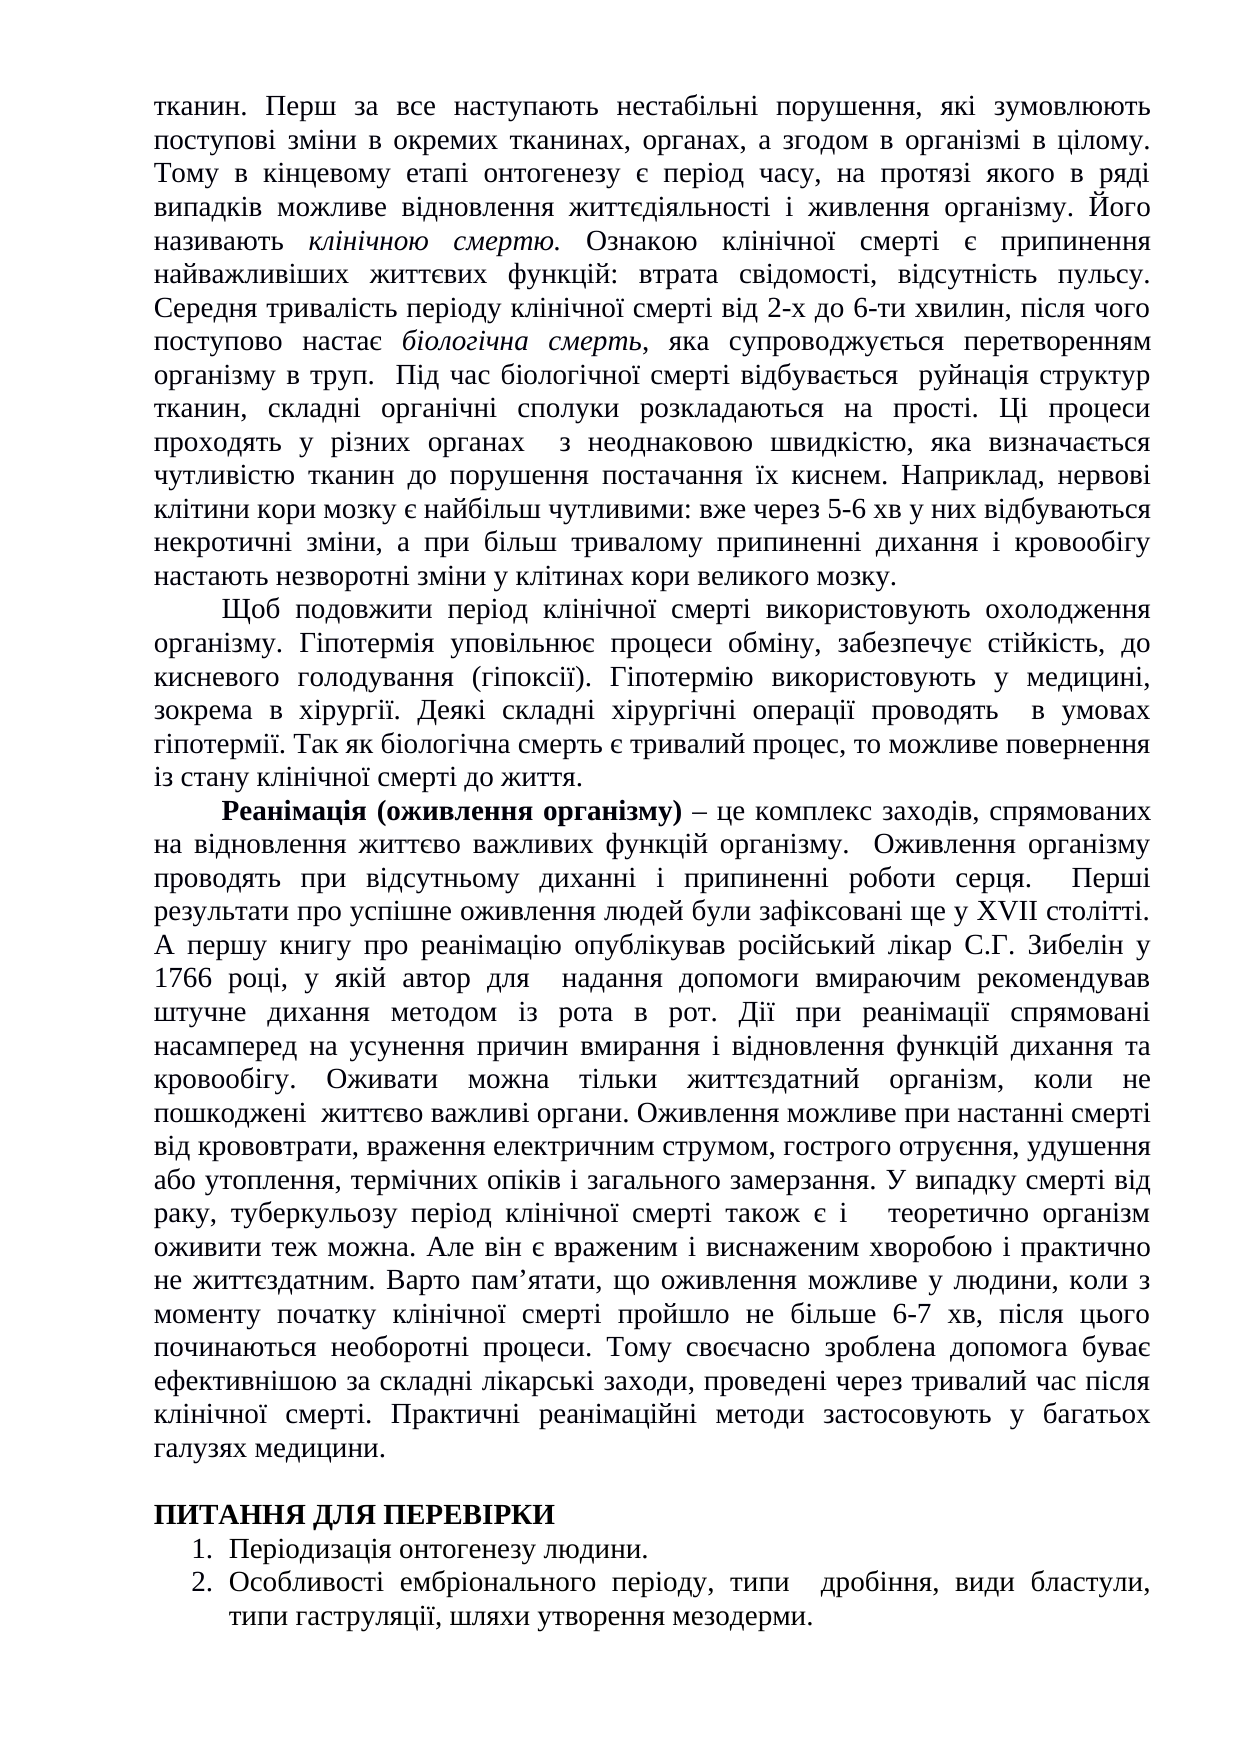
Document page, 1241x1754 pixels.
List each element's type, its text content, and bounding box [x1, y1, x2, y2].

list Особливості ембріонального періоду, типи дробіння, види бластули, типи гаструляції, шляхи утворення мезодерми. [191, 1564, 1152, 1631]
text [153, 88, 1152, 592]
list Періодизація онтогенезу людини. [191, 1531, 1152, 1564]
text Реанімація (оживлення організму) – це комплекс заходів, спрямованих на відновлення життєво важливих функцій організму. Оживлення організму проводять при відсутньому диханні і припиненні роботи серця. Перші результати про успішне оживлення людей були зафіксовані ще у ХVІІ столітті. А першу книгу про реанімацію опублікував російський лікар С.Г. Зибелін у 1766 році, у якій автор для надання допомоги вмираючим рекомендував штучне дихання методом із рота в рот. Дії при реанімації спрямовані насамперед на усунення причин вмирання і відновлення функцій дихання та кровообігу. Оживати можна тільки життєздатний організм, коли не пошкоджені життєво важливі органи. Оживлення можливе при настанні смерті від крововтрати, враження електричним струмом, гострого отруєння, удушення або утоплення, термічних опіків і загального замерзання. У випадку смерті від раку, туберкульозу період клінічної смерті також є і теоретично організм оживити теж можна. Але він є враженим і виснаженим хворобою і практично не життєздатним. Варто пам’ятати, що оживлення можливе у людини, коли з моменту початку клінічної смерті пройшло не більше 6-7 хв, після цього починаються необоротні процеси. Тому своєчасно зроблена допомога буває ефективнішою за складні лікарські заходи, проведені через тривалий час після клінічної смерті. Практичні реанімаційні методи застосовують у багатьох галузях медицини. [153, 793, 1152, 1464]
text ПИТАННЯ ДЛЯ ПЕРЕВІРКИ [153, 1497, 1152, 1531]
text Щоб подовжити період клінічної смерті використовують охолодження організму. Гіпотермія уповільнює процеси обміну, забезпечує стійкість, до кисневого голодування (гіпоксії). Гіпотермію використовують у медицині, зокрема в хірургії. Деякі складні хірургічні операції проводять в умовах гіпотермії. Так як біологічна смерть є тривалий процес, то можливе повернення із стану клінічної смерті до життя. [153, 592, 1152, 793]
